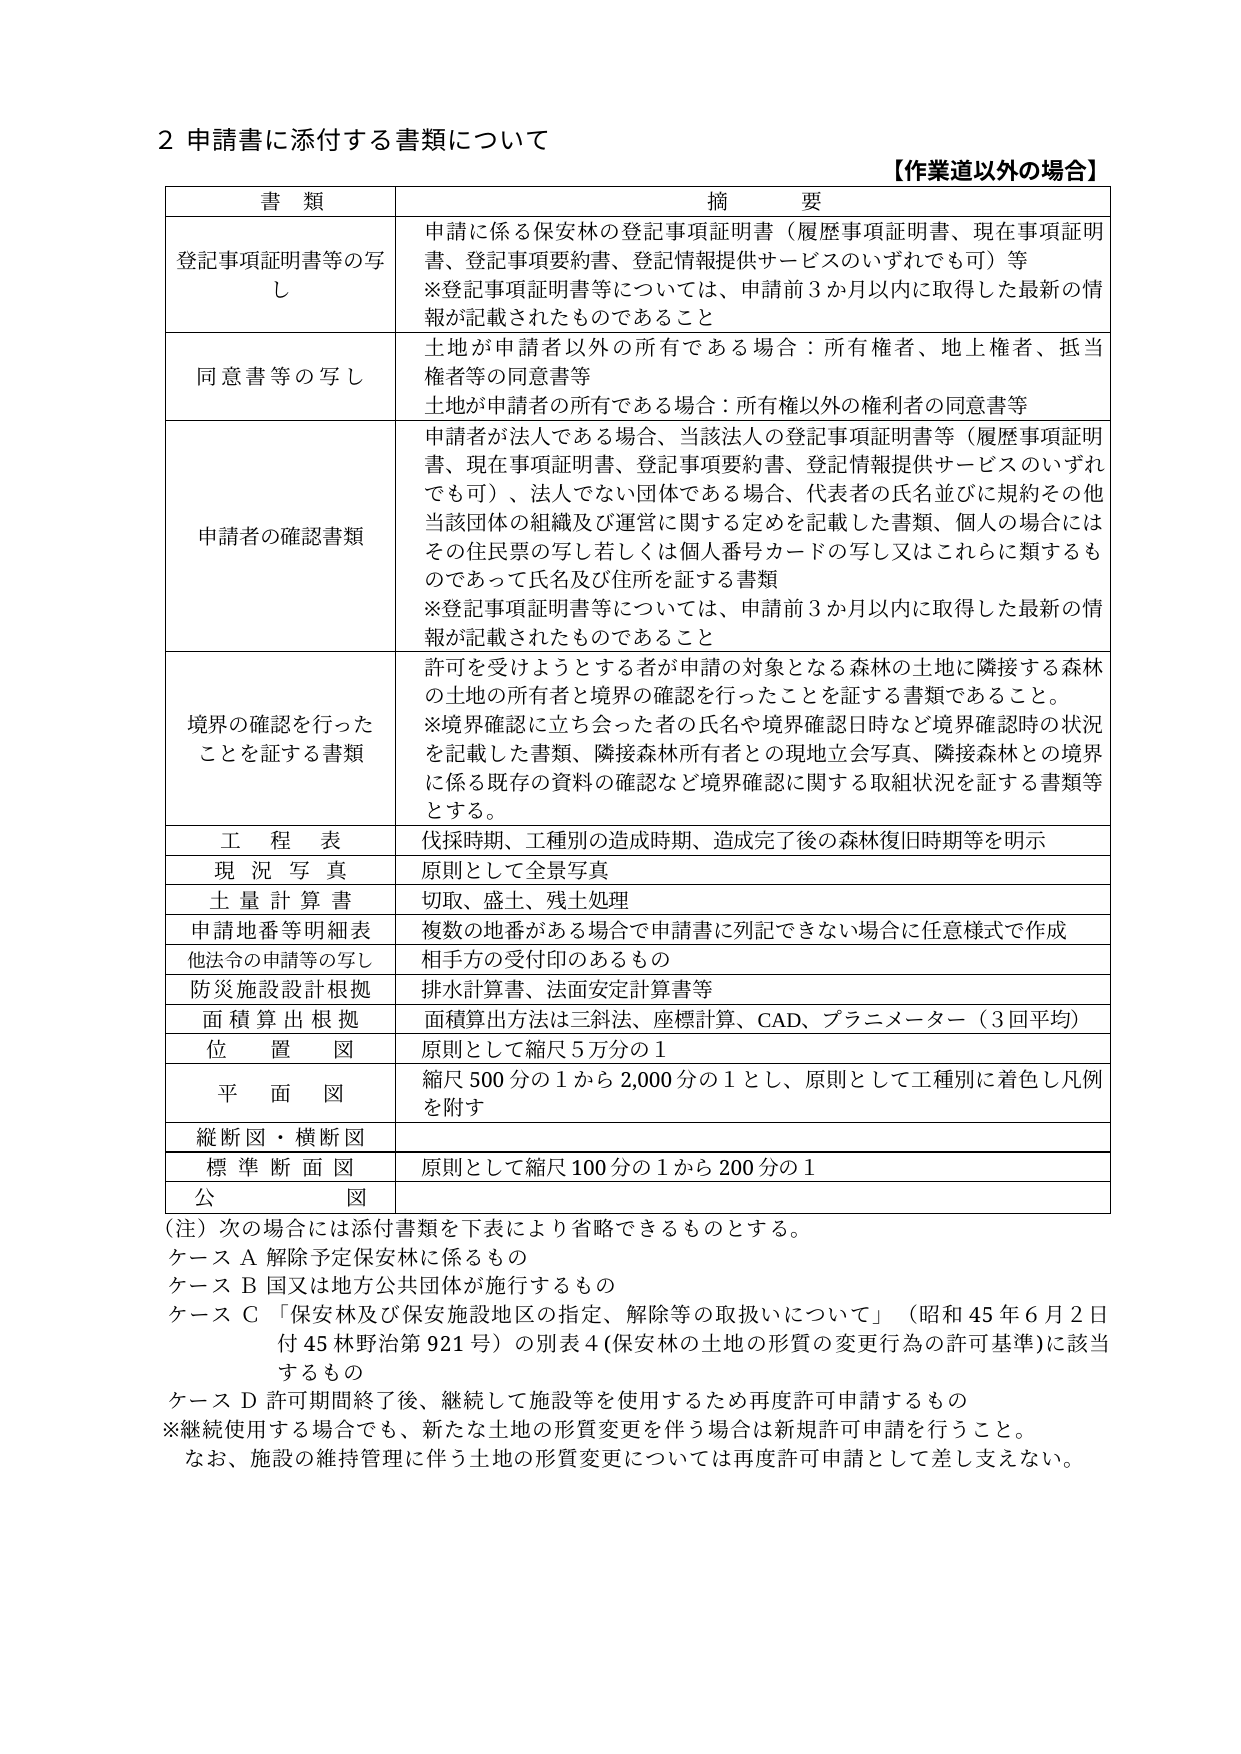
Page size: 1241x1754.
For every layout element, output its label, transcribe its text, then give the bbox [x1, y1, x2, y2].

table_cell 原則として縮尺100分の１から200分の１ [396, 1153, 1110, 1181]
table_cell 位 置 図 [166, 1034, 395, 1063]
table_cell 申請者が法人である場合、当該法人の登記事項証明書等（履歴事項証明書、現在事項証明書、登記事項要約書、登記情報提供サービスのいずれでも可）、法人でない団体である場合、代表者の氏名並びに規約その他当該団体の組織及び運営に関する定めを記載した書類、個人の場合にはその住民票の写し若しくは個人番号カードの写し又はこれらに類するものであって氏名及び住所を証する書類 ※登記事項証明書等については、申請前３か月以内に取得した最新の情報が記載されたものであること [396, 421, 1110, 651]
table_cell 伐採時期、工種別の造成時期、造成完了後の森林復旧時期等を明示 [396, 826, 1110, 854]
table_cell 排水計算書、法面安定計算書等 [396, 975, 1110, 1003]
table_cell 申請者の確認書類 [166, 421, 395, 651]
table_cell [396, 1182, 1110, 1212]
text ケース Ｄ 許可期間終了後、継続して施設等を使用するため再度許可申請するもの [167, 1386, 1110, 1415]
table_header 書 類 [166, 187, 395, 216]
table_cell 登記事項証明書等の写し [166, 217, 395, 332]
text ケース Ａ 解除予定保安林に係るもの [167, 1242, 1110, 1271]
table_cell 申請地番等明細表 [166, 915, 395, 944]
text なお、施設の維持管理に伴う土地の形質変更については再度許可申請として差し支えない。 [184, 1443, 1110, 1472]
text ２ 申請書に添付する書類について [153, 124, 1110, 156]
text ※継続使用する場合でも、新たな土地の形質変更を伴う場合は新規許可申請を行うこと。 [162, 1415, 1110, 1443]
table_cell 標準断面図 [166, 1153, 395, 1181]
text ケース Ｃ 「保安林及び保安施設地区の指定、解除等の取扱いについて」（昭和45年６月２日付45林野治第921号）の別表４(保安林の土地の形質の変更行為の許可基準)に該当するもの [167, 1300, 1110, 1386]
table_cell 土 量 計 算 書 [166, 885, 395, 914]
table_cell 原則として全景写真 [396, 856, 1110, 884]
table_cell 防災施設設計根拠 [166, 975, 395, 1003]
table_cell 許可を受けようとする者が申請の対象となる森林の土地に隣接する森林の土地の所有者と境界の確認を行ったことを証する書類であること。 ※境界確認に立ち会った者の氏名や境界確認日時など境界確認時の状況を記載した書類、隣接森林所有者との現地立会写真、隣接森林との境界に係る既存の資料の確認など境界確認に関する取組状況を証する書類等とする。 [396, 652, 1110, 825]
table_cell 境界の確認を行った ことを証する書類 [166, 652, 395, 825]
table_cell 縦断図・横断図 [166, 1123, 395, 1151]
text ケース Ｂ 国又は地方公共団体が施行するもの [167, 1271, 1110, 1300]
table_cell 同意書等の写し [166, 333, 395, 420]
table_header 摘 要 [396, 187, 1110, 216]
table_cell 面積算出方法は三斜法、座標計算、CAD、プラニメーター（３回平均） [396, 1005, 1110, 1033]
text 【作業道以外の場合】 [153, 156, 1110, 186]
table_cell 現 況 写 真 [166, 856, 395, 884]
table_cell 複数の地番がある場合で申請書に列記できない場合に任意様式で作成 [396, 915, 1110, 944]
table_cell 土地が申請者以外の所有である場合：所有権者、地上権者、抵当 権者等の同意書等 土地が申請者の所有である場合：所有権以外の権利者の同意書等 [396, 333, 1110, 420]
table_cell 切取、盛土、残土処理 [396, 885, 1110, 914]
table_cell 平面図 [166, 1064, 395, 1122]
table_cell [396, 1123, 1110, 1151]
table_cell 公 図 [166, 1182, 395, 1212]
table_cell 原則として縮尺５万分の１ [396, 1034, 1110, 1063]
table_cell 他法令の申請等の写し [166, 945, 395, 974]
table_cell 工 程 表 [166, 826, 395, 854]
table_cell 縮尺500分の１から2,000分の１とし、原則として工種別に着色し凡例を附す [396, 1064, 1110, 1122]
table_cell 面積算出根拠 [166, 1005, 395, 1033]
text （注）次の場合には添付書類を下表により省略できるものとする。 [153, 1213, 1110, 1242]
table_cell 申請に係る保安林の登記事項証明書（履歴事項証明書、現在事項証明書、登記事項要約書、登記情報提供サービスのいずれでも可）等 ※登記事項証明書等については、申請前３か月以内に取得した最新の情報が記載されたものであること [396, 217, 1110, 332]
table_cell 相手方の受付印のあるもの [396, 945, 1110, 974]
